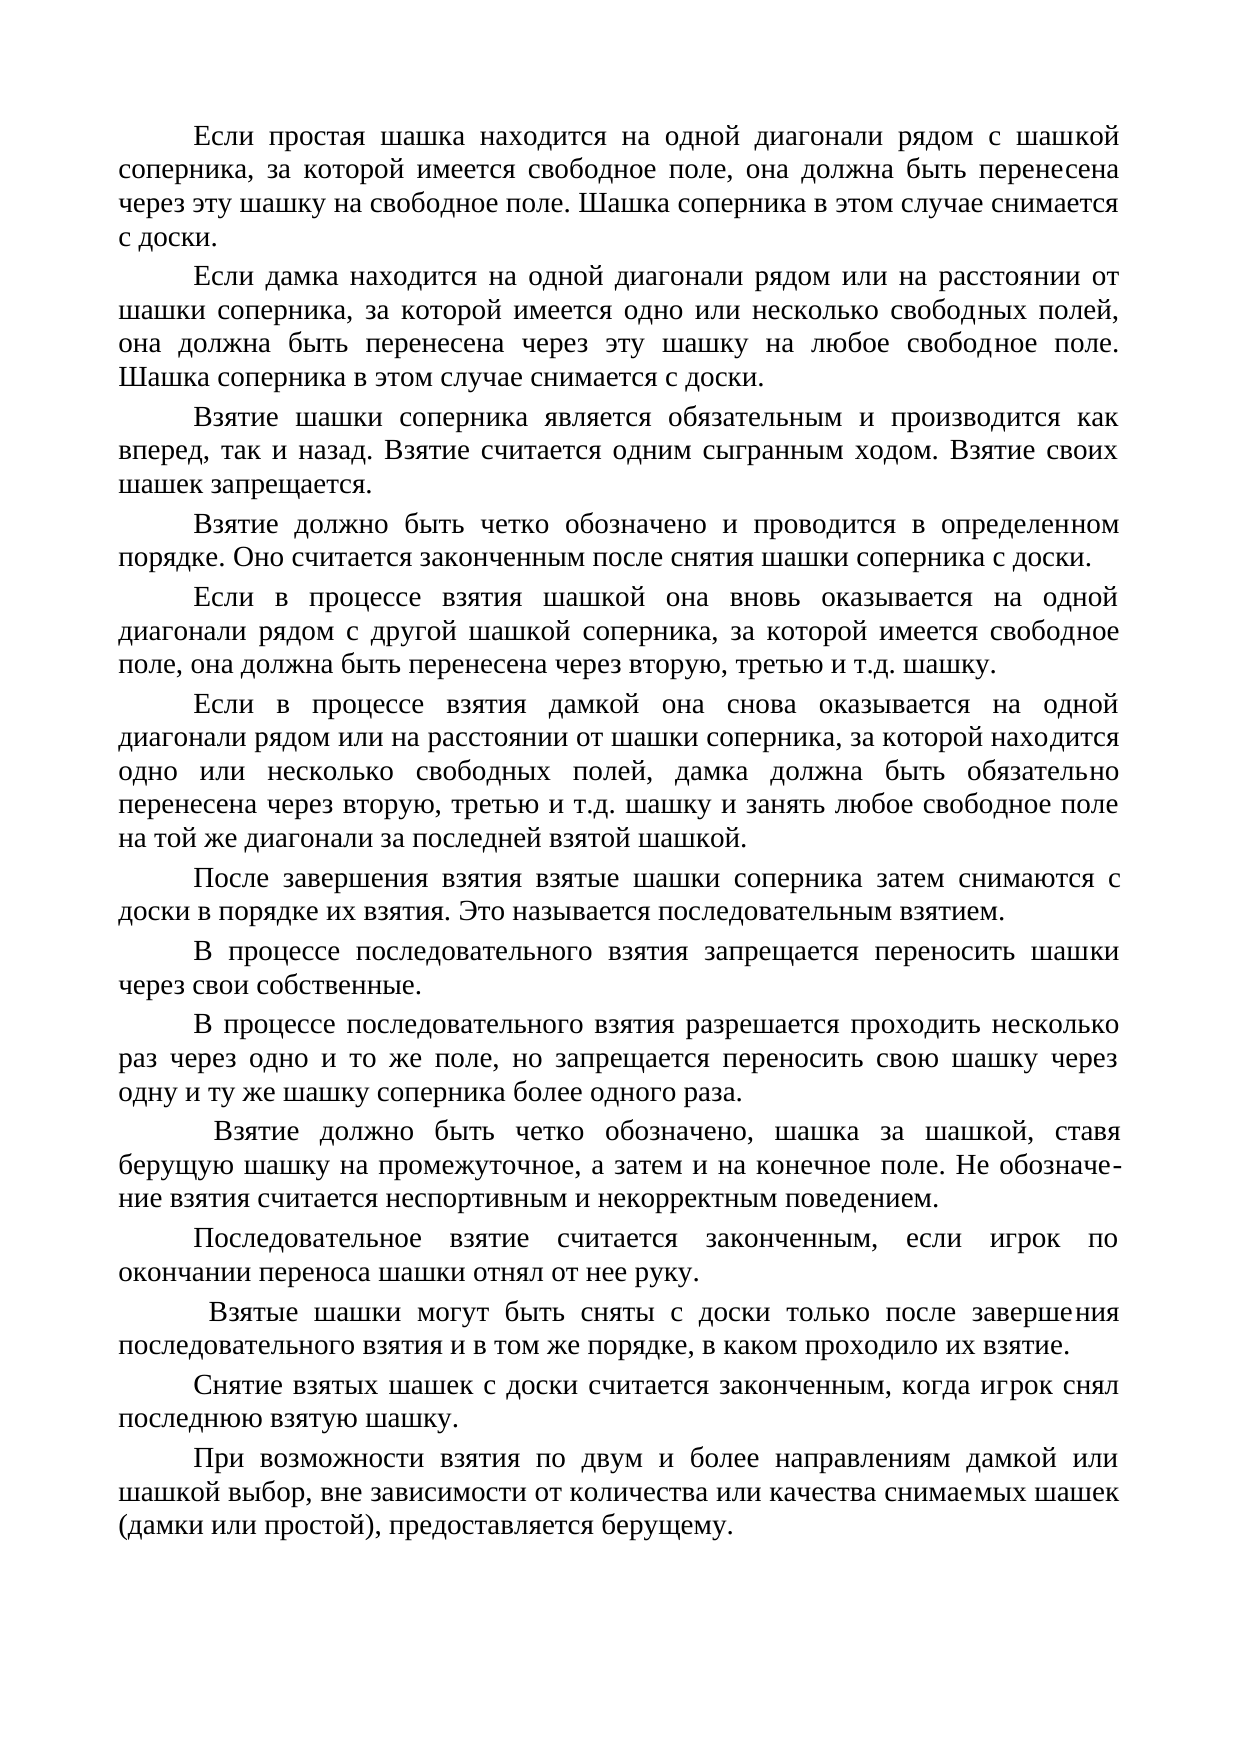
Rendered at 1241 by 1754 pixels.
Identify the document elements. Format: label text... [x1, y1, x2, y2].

text Взятие должно быть четко обозначено, шашка за шашкой, ставя берущую шашку на промежуточное, а затем и на конечное поле. Не обозначение взятия считается неспортивным и некорректным поведением. [118, 1113, 1122, 1214]
text После завершения взятия взятые шашки соперника затем снимаются с доски в порядке их взятия. Это называется последовательным взятием. [118, 860, 1122, 927]
text Взятые шашки могут быть сняты с доски только после завершения последовательного взятия и в том же порядке, в каком проходило их взятие. [118, 1294, 1119, 1361]
text Если простая шашка находится на одной диагонали рядом с шашкой соперника, за которой имеется свободное поле, она должна быть перенесена через эту шашку на свободное поле. Шашка соперника в этом случае снимается с доски. [118, 118, 1119, 252]
text Взятие должно быть четко обозначено и проводится в определенном порядке. Оно считается законченным после снятия шашки соперника с доски. [118, 506, 1119, 573]
text Снятие взятых шашек с доски считается законченным, когда игрок снял последнюю взятую шашку. [118, 1367, 1119, 1434]
text При возможности взятия по двум и более направлениям дамкой или шашкой выбор, вне зависимости от количества или качества снимаемых шашек (дамки или простой), предоставляется берущему. [118, 1440, 1119, 1541]
text Если в процессе взятия шашкой она вновь оказывается на одной диагонали рядом с другой шашкой соперника, за которой имеется свободное поле, она должна быть перенесена через вторую, третью и т.д. шашку. [118, 579, 1119, 680]
text В процессе последовательного взятия запрещается переносить шашки через свои собственные. [118, 933, 1119, 1000]
text Если в процессе взятия дамкой она снова оказывается на одной диагонали рядом или на расстоянии от шашки соперника, за которой находится одно или несколько свободных полей, дамка должна быть обязательно перенесена через вторую, третью и т.д. шашку и занять любое свободное поле на той же диагонали за последней взятой шашкой. [118, 686, 1119, 854]
text Если дамка находится на одной диагонали рядом или на расстоянии от шашки соперника, за которой имеется одно или несколько свободных полей, она должна быть перенесена через эту шашку на любое свободное поле. Шашка соперника в этом случае снимается с доски. [118, 258, 1119, 393]
text Последовательное взятие считается законченным, если игрок по окончании переноса шашки отнял от нее руку. [118, 1220, 1119, 1287]
text Взятие шашки соперника является обязательным и производится как вперед, так и назад. Взятие считается одним сыгранным ходом. Взятие своих шашек запрещается. [118, 399, 1119, 499]
text В процессе последовательного взятия разрешается проходить несколько раз через одно и то же поле, но запрещается переносить свою шашку через одну и ту же шашку соперника более одного раза. [118, 1007, 1119, 1107]
